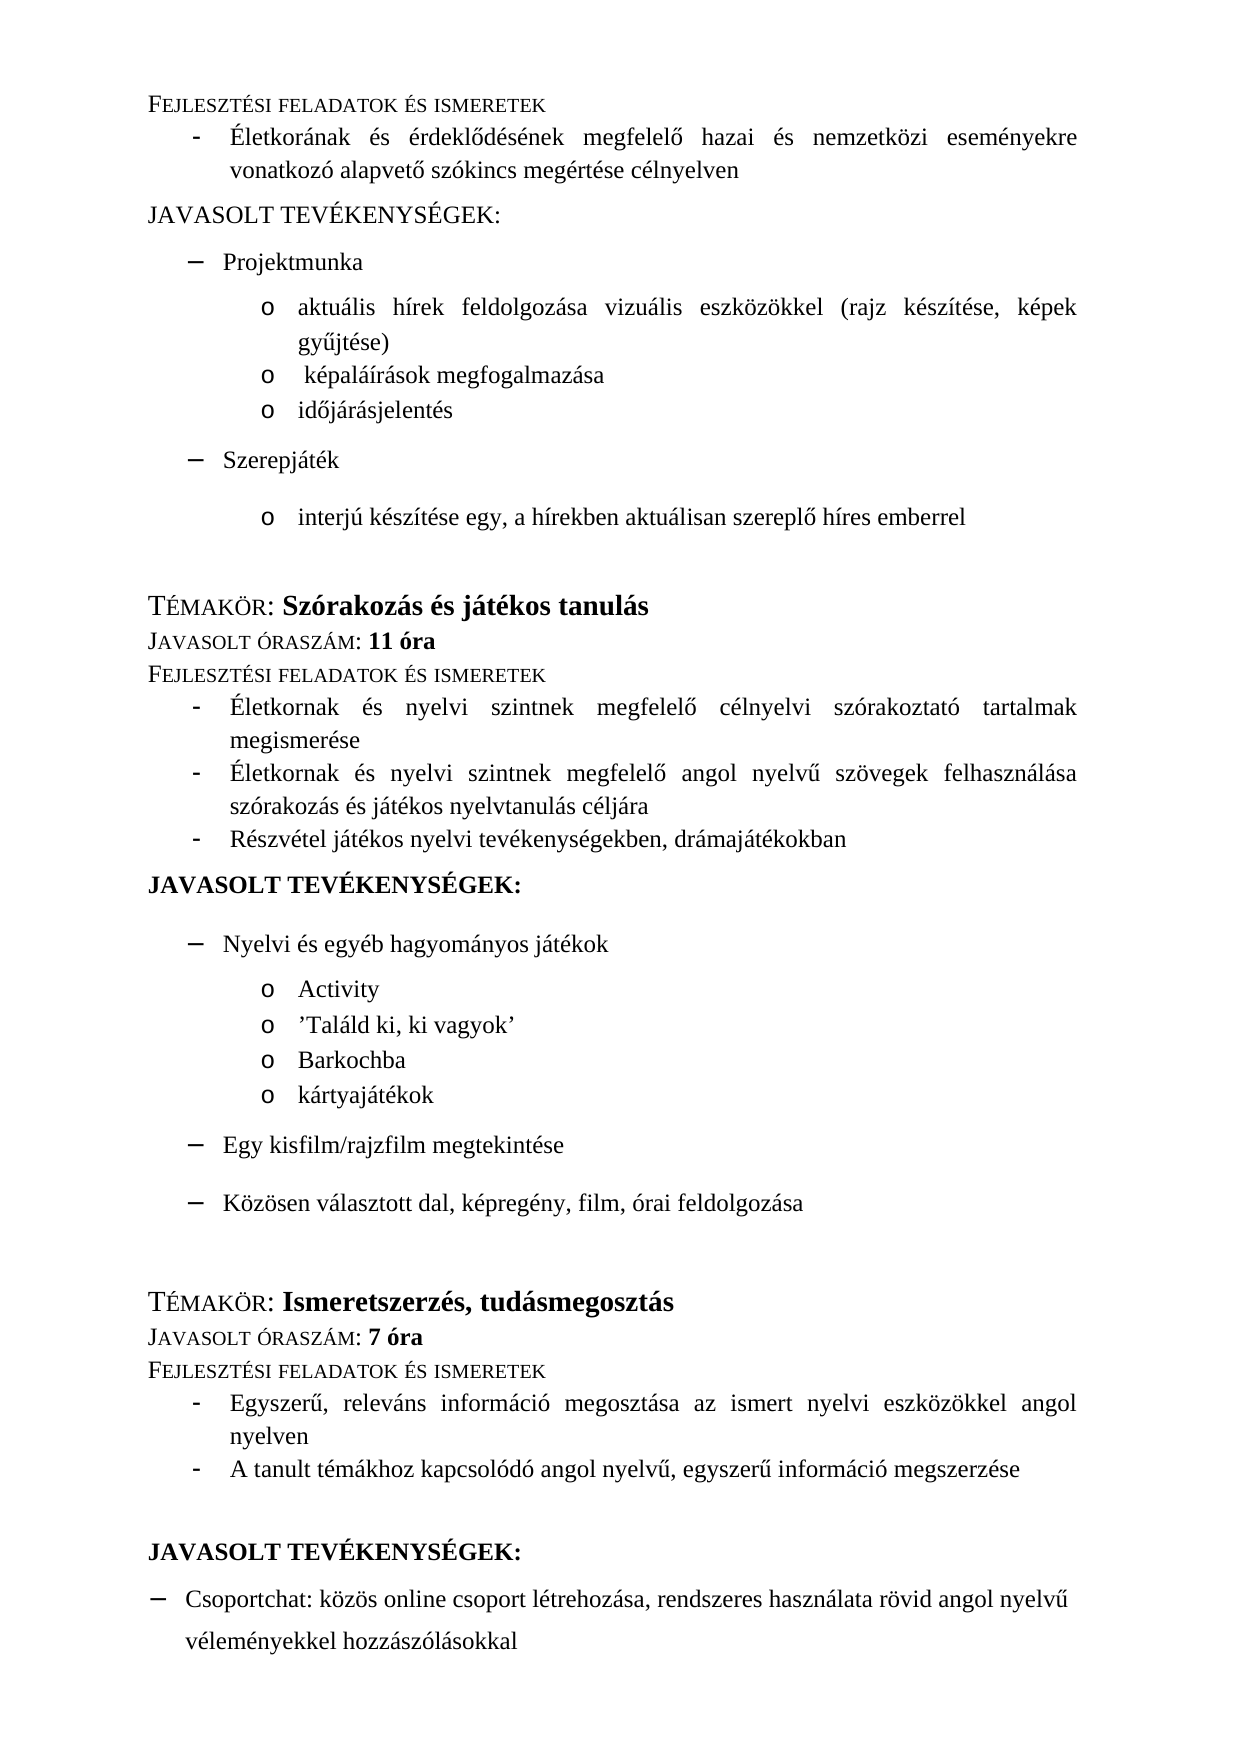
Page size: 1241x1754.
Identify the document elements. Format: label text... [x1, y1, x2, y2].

list Egy kisfilm/rajzfilm megtekintése [185, 1116, 1123, 1167]
list Egyszerű, releváns információ megosztása az ismert nyelvi eszközökkel angol nyelven [192, 1388, 1078, 1450]
text Témakör: Ismeretszerzés, tudásmegosztás [148, 1284, 1078, 1317]
subtitle Fejlesztési feladatok és ismeretek [148, 1355, 1078, 1384]
text Javasolt óraszám: 11 óra [148, 626, 1078, 655]
list Életkornak és nyelvi szintnek megfelelő célnyelvi szórakoztató tartalmak megismerése [192, 692, 1078, 754]
subtitle Fejlesztési feladatok és ismeretek [148, 89, 1078, 117]
list Csoportchat: közös online csoport létrehozása, rendszeres használata rövid angol nyelvű véleményekkel hozzászólásokkal [148, 1570, 1123, 1655]
list Nyelvi és egyéb hagyományos játékok [185, 916, 1123, 967]
text JAVASOLT TEVÉKENYSÉGEK: [148, 870, 1078, 899]
list Szerepjáték [185, 431, 1078, 482]
list időjárásjelentés [260, 396, 1078, 426]
list aktuális hírek feldolgozása vizuális eszközökkel (rajz készítése, képek gyűjtése) [260, 292, 1078, 356]
text Témakör: Szórakozás és játékos tanulás [148, 588, 1078, 621]
text Javasolt óraszám: 7 óra [148, 1322, 1078, 1351]
list Barkochba [260, 1045, 1123, 1076]
list Életkornak és nyelvi szintnek megfelelő angol nyelvű szövegek felhasználása szórakozás és játékos nyelvtanulás céljára [192, 758, 1078, 820]
list interjú készítése egy, a hírekben aktuálisan szereplő híres emberrel [260, 502, 1078, 533]
text JAVASOLT TEVÉKENYSÉGEK: [148, 1537, 1078, 1566]
list Közösen választott dal, képregény, film, órai feldolgozása [185, 1175, 1123, 1226]
list kártyajátékok [260, 1081, 1123, 1111]
subtitle Fejlesztési feladatok és ismeretek [148, 659, 1078, 688]
list Projektmunka [185, 233, 1078, 284]
list Activity [260, 974, 1123, 1005]
subtitle JAVASOLT TEVÉKENYSÉGEK: [148, 200, 1078, 229]
list Életkorának és érdeklődésének megfelelő hazai és nemzetközi eseményekre vonatkozó alapvető szókincs megértése célnyelven [192, 122, 1078, 183]
list képaláírások megfogalmazása [260, 360, 1078, 391]
list A tanult témákhoz kapcsolódó angol nyelvű, egyszerű információ megszerzése [192, 1454, 1078, 1483]
list ’Találd ki, ki vagyok’ [260, 1010, 1123, 1041]
list Részvétel játékos nyelvi tevékenységekben, drámajátékokban [192, 824, 1078, 853]
